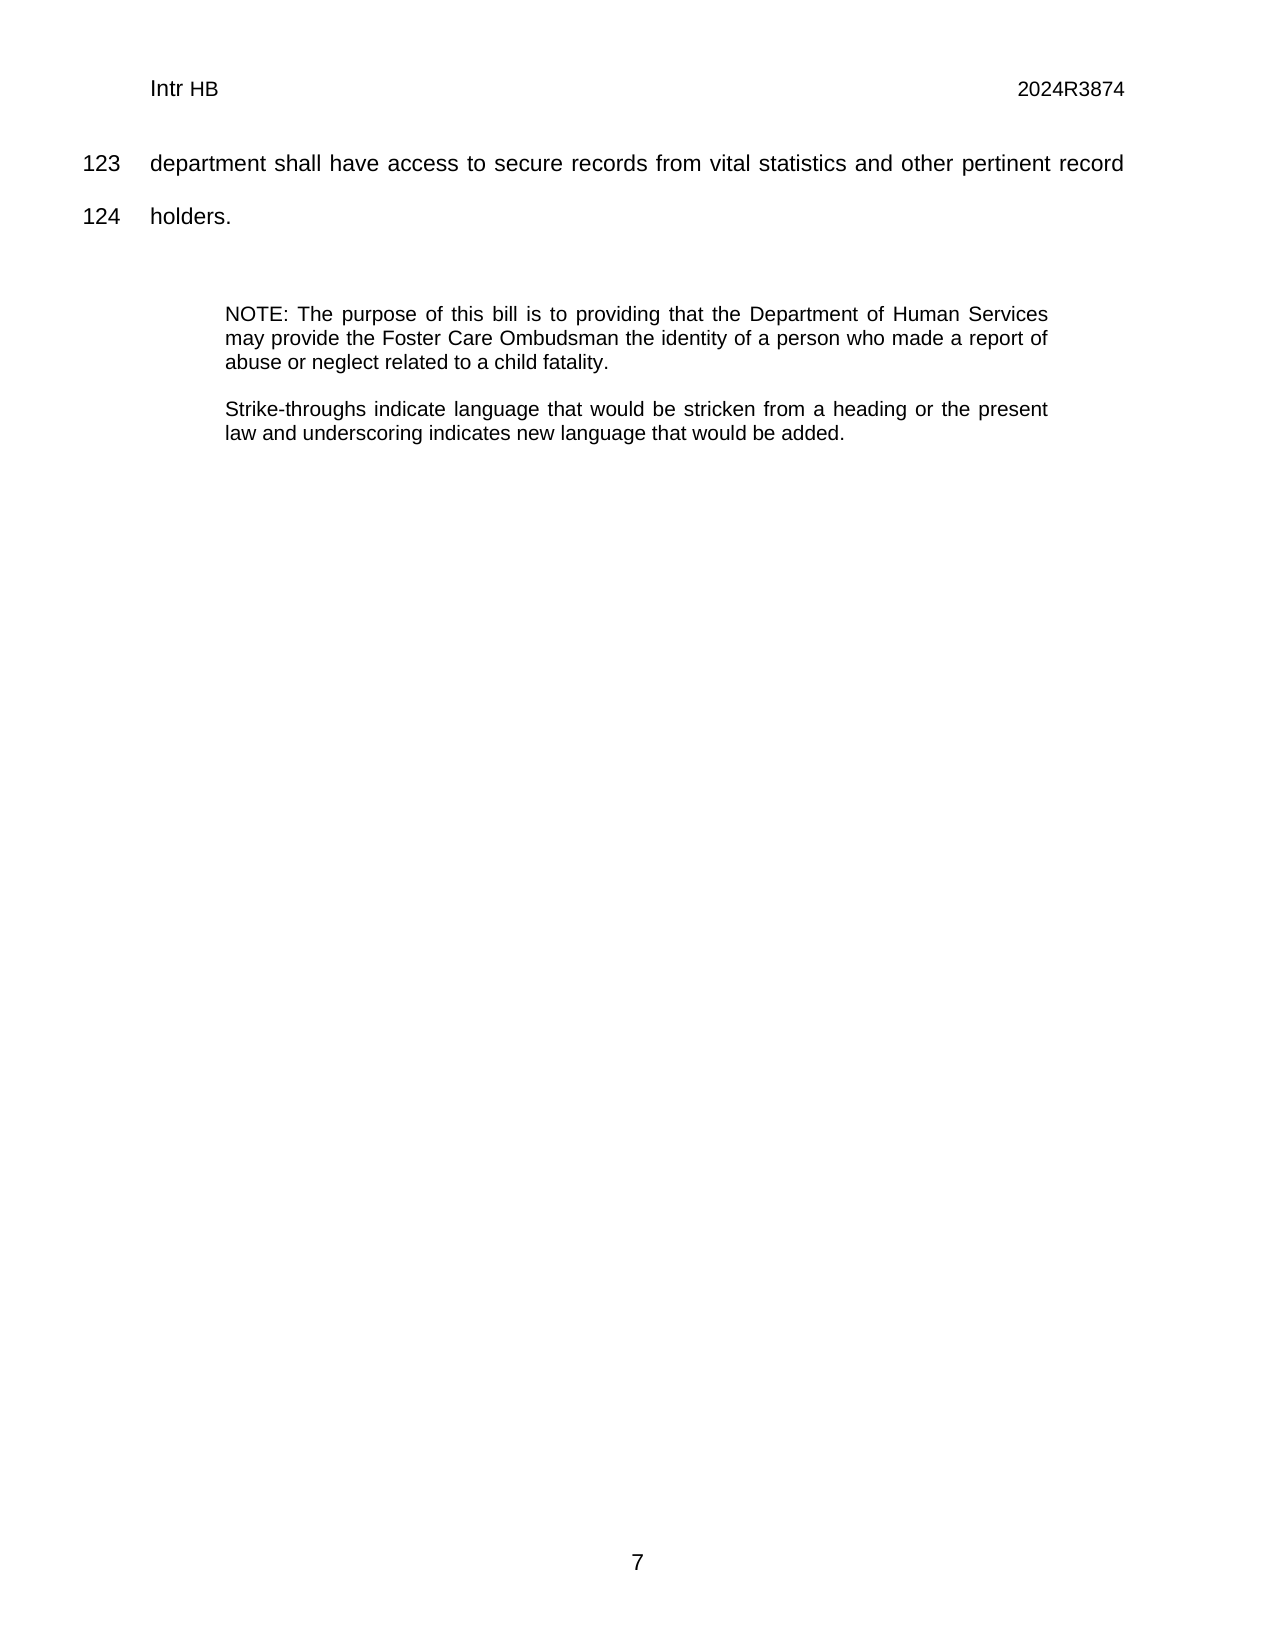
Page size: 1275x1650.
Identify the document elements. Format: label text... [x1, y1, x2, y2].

text NOTE: The purpose of this bill is to providing that the Department of Human Services may provide the Foster Care Ombudsman the identity of a person who made a report of abuse or neglect related to a child fatality. [225, 302, 1050, 374]
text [150, 150, 1125, 229]
text Strike-throughs indicate language that would be stricken from a heading or the present law and underscoring indicates new language that would be added. [225, 397, 1050, 445]
